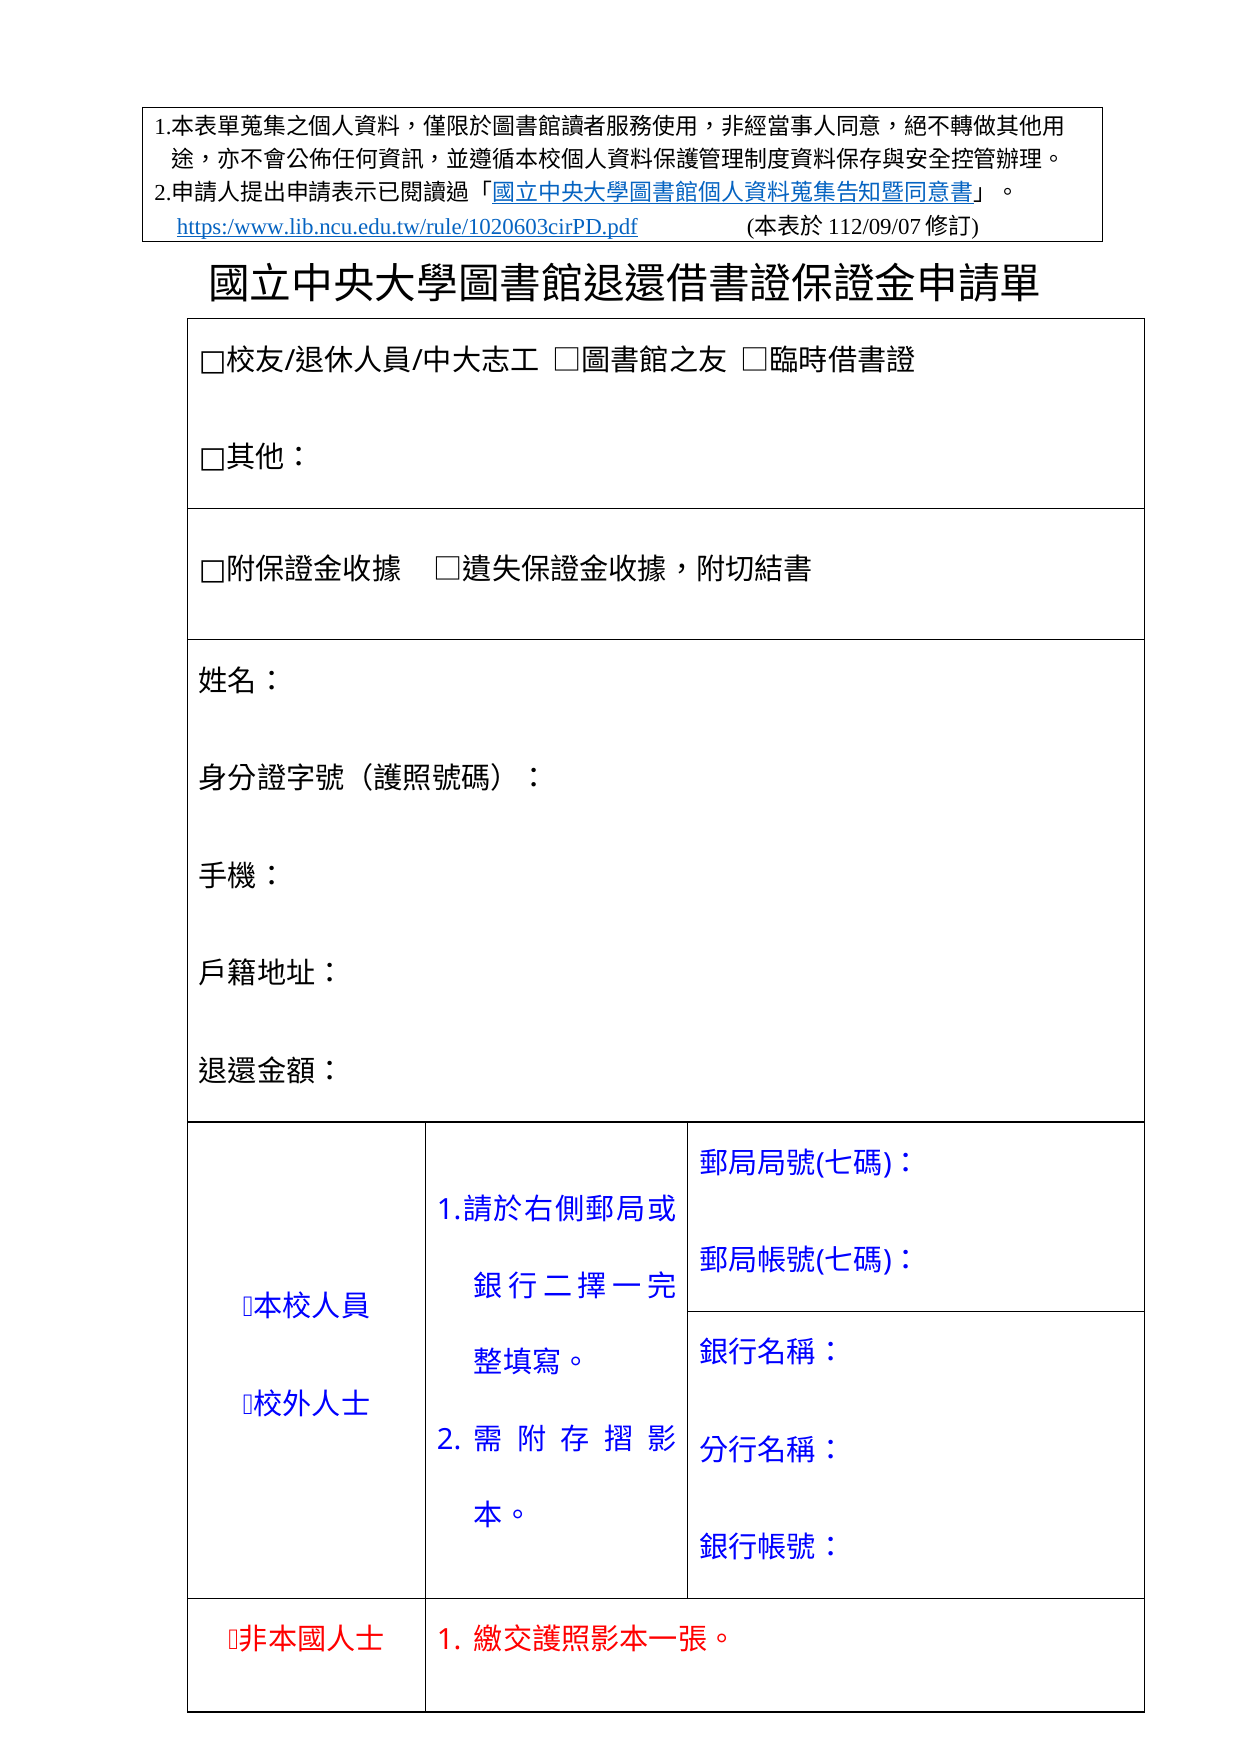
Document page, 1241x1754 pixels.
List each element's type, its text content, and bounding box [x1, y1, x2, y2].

table_cell 姓名： 身分證字號（護照號碼）： 手機： 戶籍地址： 退還金額： [188, 640, 1144, 1121]
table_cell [426, 1599, 1144, 1711]
table_cell 請於右側郵局或銀行二擇一完整填寫。 需附存摺影本。 [426, 1123, 687, 1598]
table_header □校友/退休人員/中大志工 □圖書館之友 □臨時借書證 □其他： [188, 319, 1144, 508]
table_cell 非本國人士 [188, 1599, 425, 1711]
text 國立中央大學圖書館退還借書證保證金申請單 [143, 242, 1106, 318]
table_header 1.本表單蒐集之個人資料，僅限於圖書館讀者服務使用，非經當事人同意，絕不轉做其他用途，亦不會公佈任何資訊，並遵循本校個人資料保護管理制度資料保存與安全控管辦理。 2.申請人提出申請表示已閱讀過「國立中央大學圖書館個人資料蒐集告知暨同意書」。 https:/www.lib.ncu.edu.tw/rule/1020603cirPD.pdf (本表於112/09/07修訂) [143, 108, 1102, 241]
table_cell 銀行名稱： 分行名稱： 銀行帳號： [688, 1312, 1144, 1598]
table_cell □附保證金收據 □遺失保證金收據，附切結書 [188, 509, 1144, 639]
table_cell 本校人員 校外人士 [188, 1123, 425, 1598]
table_cell 郵局局號()： 郵局帳號()： [688, 1123, 1144, 1311]
